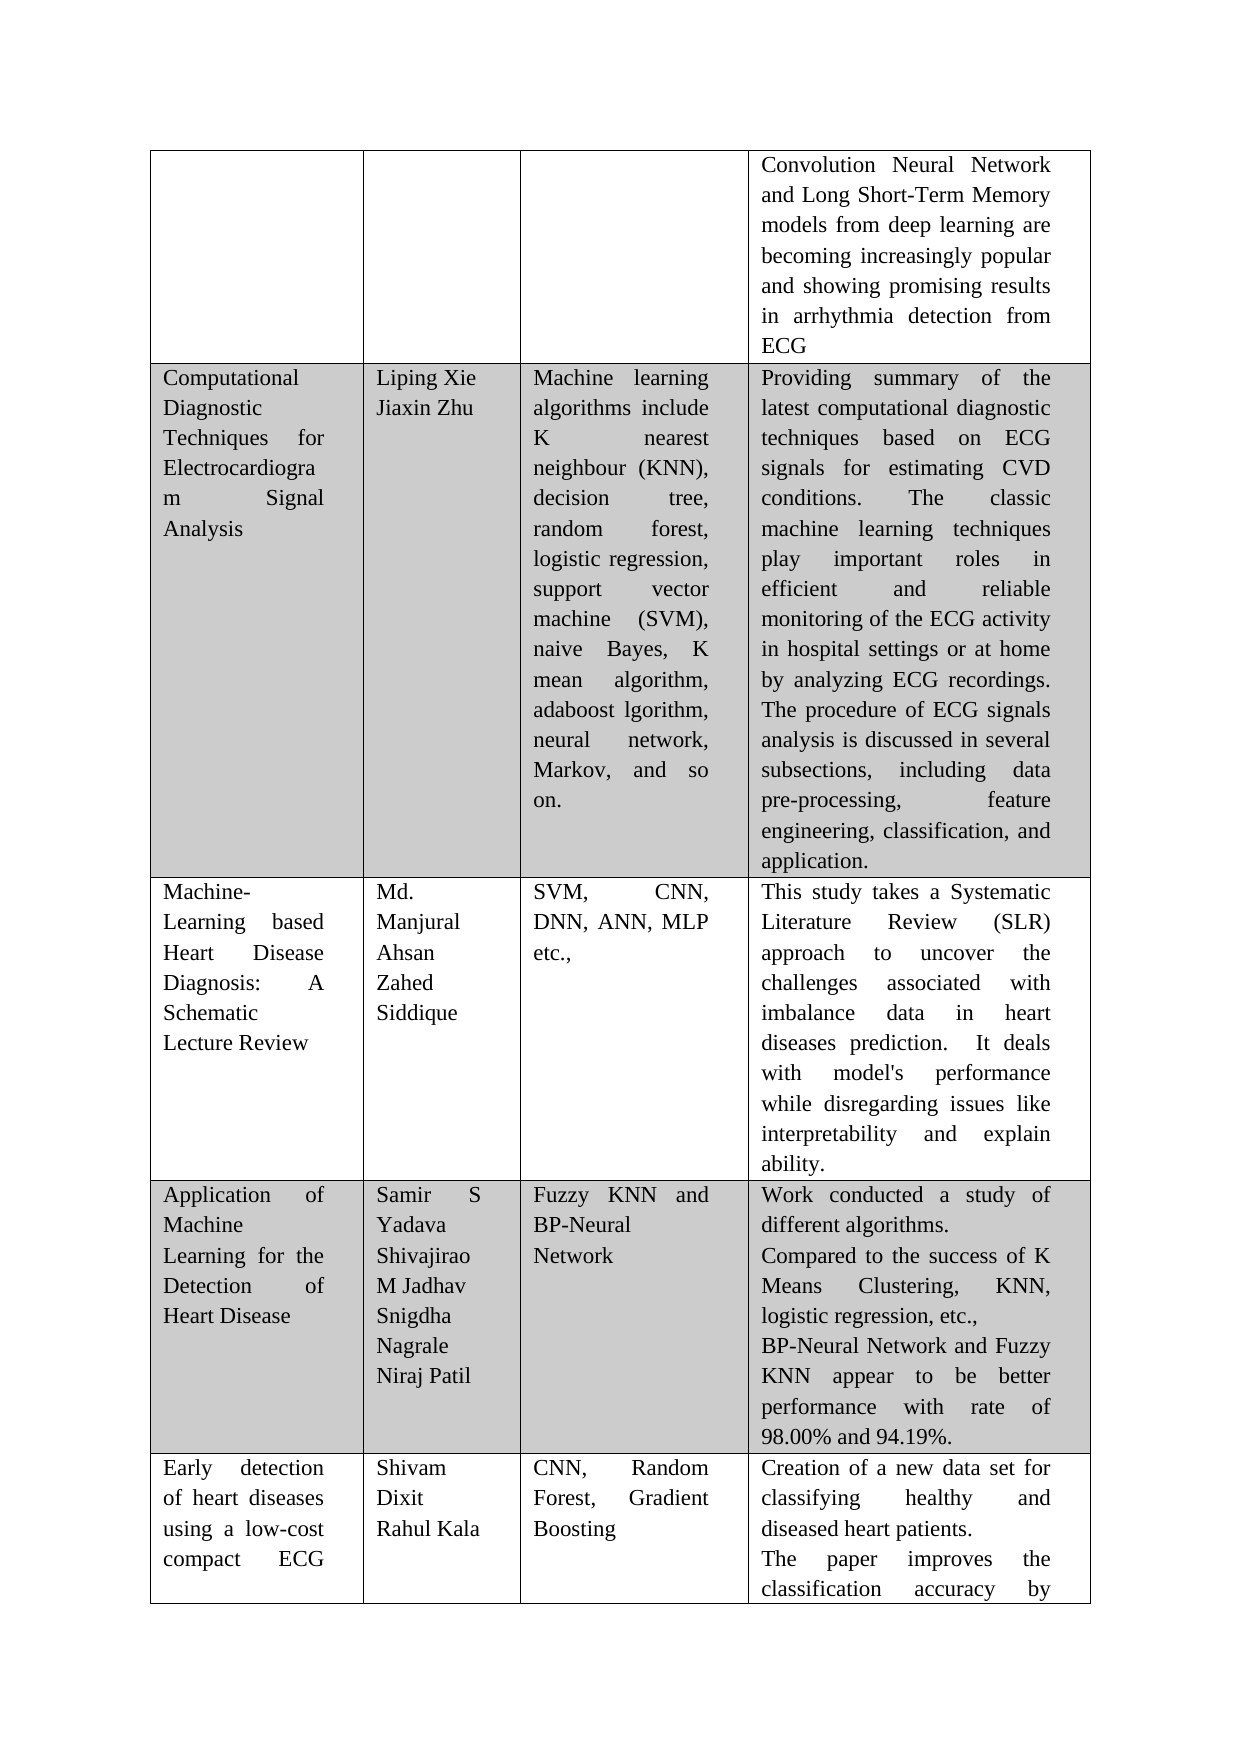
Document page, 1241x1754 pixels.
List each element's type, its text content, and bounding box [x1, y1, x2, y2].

table_cell Samir S Yadava Shivajirao M Jadhav Snigdha Nagrale Niraj Patil [364, 1181, 520, 1453]
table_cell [521, 151, 748, 362]
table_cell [749, 1454, 1090, 1603]
table_cell Fuzzy KNN and BP-Neural Network [521, 1181, 748, 1453]
table_cell Application of Machine Learning for the Detection of Heart Disease [151, 1181, 363, 1453]
table_cell Md. Manjural Ahsan Zahed Siddique [364, 878, 520, 1180]
table_cell Machine-Learning based Heart Disease Diagnosis: A Schematic Lecture Review [151, 878, 363, 1180]
table_cell Machine learning algorithms include K nearest neighbour (KNN), decision tree, random forest, logistic regression, support vector machine (SVM), naive Bayes, K mean algorithm, adaboost lgorithm, neural network, Markov, and so on. [521, 364, 748, 877]
table_cell This study takes a Systematic Literature Review (SLR) approach to uncover the challenges associated with imbalance data in heart diseases prediction. It deals with model's performance while disregarding issues like interpretability and explain ability. [749, 878, 1090, 1180]
table_cell Providing summary of the latest computational diagnostic techniques based on ECG signals for estimating CVD conditions. The classic machine learning techniques play important roles in efficient and reliable monitoring of the ECG activity in hospital settings or at home by analyzing ECG recordings. The procedure of ECG signals analysis is discussed in several subsections, including data pre-processing, feature engineering, classification, and application. [749, 364, 1090, 877]
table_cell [151, 1454, 363, 1603]
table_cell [749, 151, 1090, 362]
table_cell Work conducted a study of different algorithms. Compared to the success of K Means Clustering, KNN, logistic regression, etc., BP-Neural Network and Fuzzy KNN appear to be better performance with rate of 98.00% and 94.19%. [749, 1181, 1090, 1453]
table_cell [521, 1454, 748, 1603]
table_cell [151, 151, 363, 362]
table_cell SVM, CNN, DNN, ANN, MLP etc., [521, 878, 748, 1180]
table_cell Liping Xie Jiaxin Zhu [364, 364, 520, 877]
table_cell Computational Diagnostic Techniques for Electrocardiogram Signal Analysis [151, 364, 363, 877]
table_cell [364, 151, 520, 362]
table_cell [364, 1454, 520, 1603]
